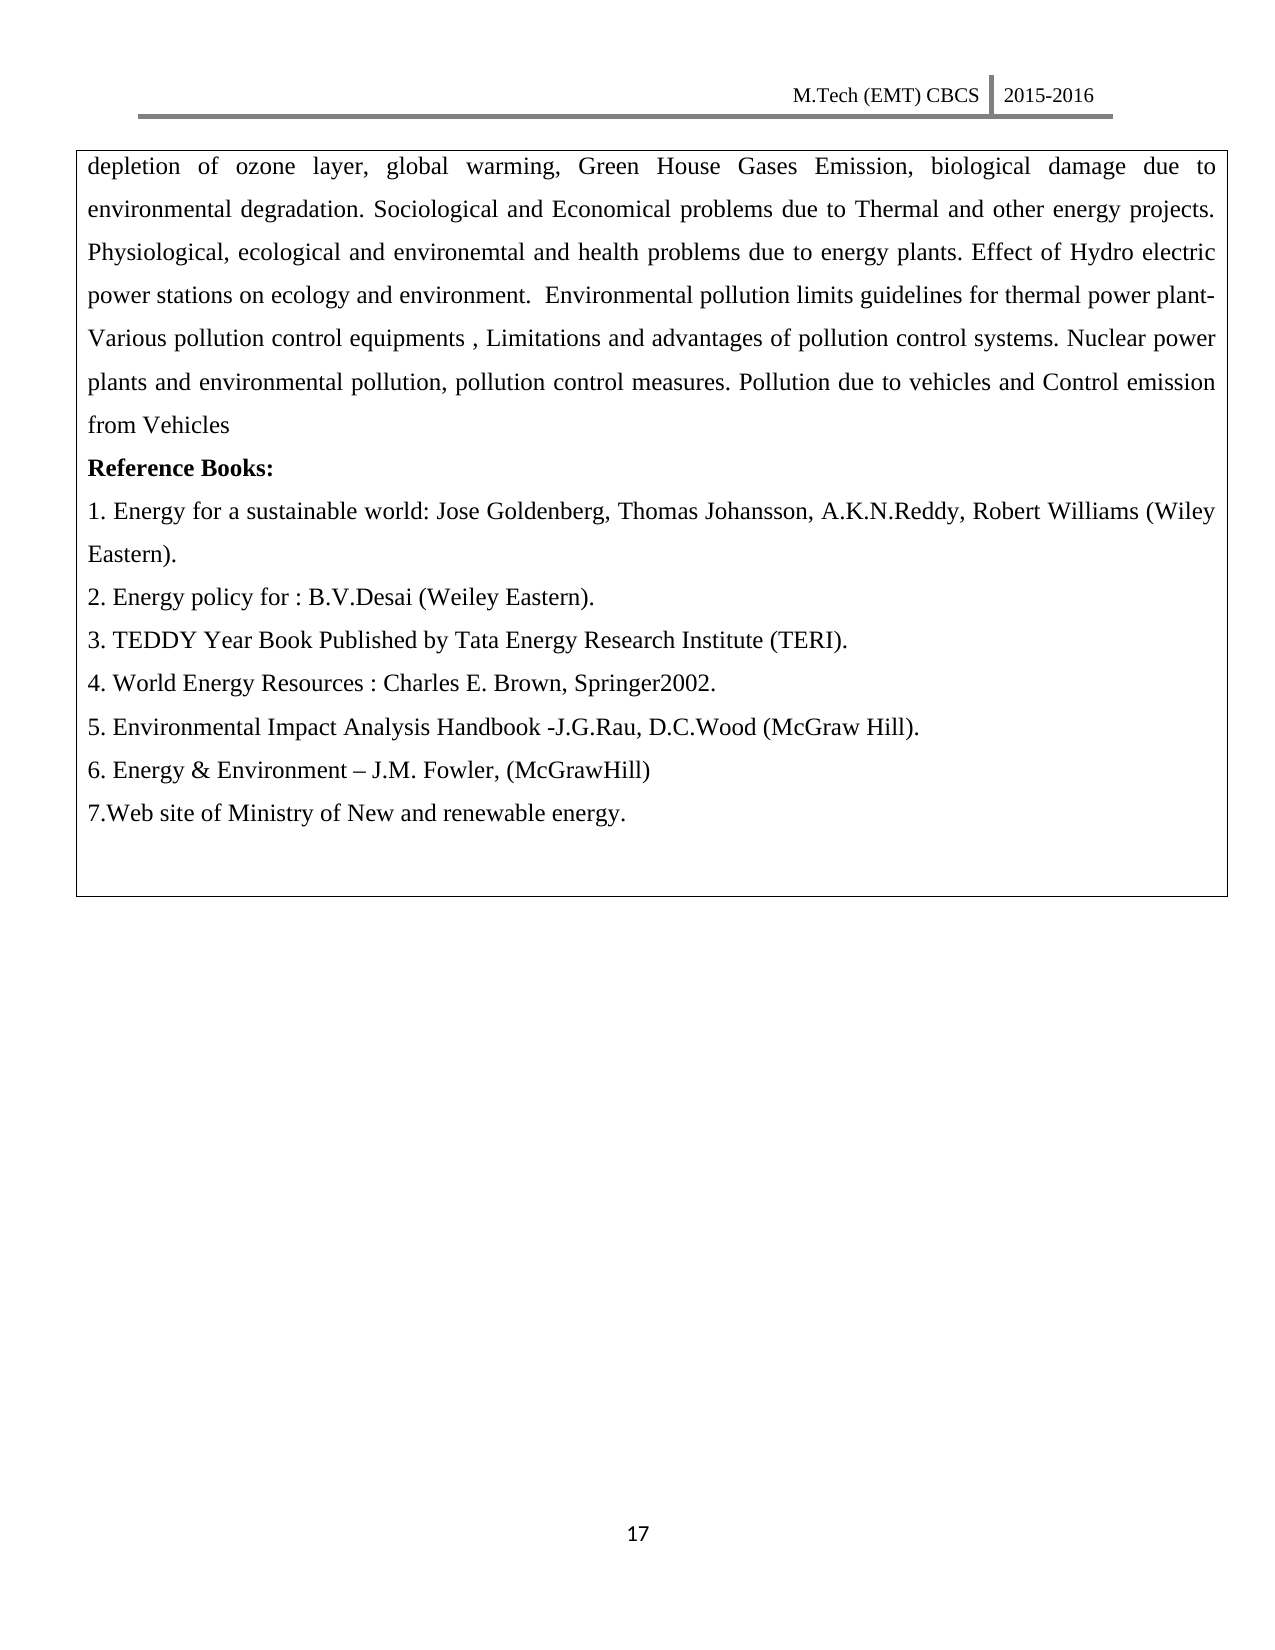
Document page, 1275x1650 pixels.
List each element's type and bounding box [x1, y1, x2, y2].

table_cell [77, 151, 1227, 896]
